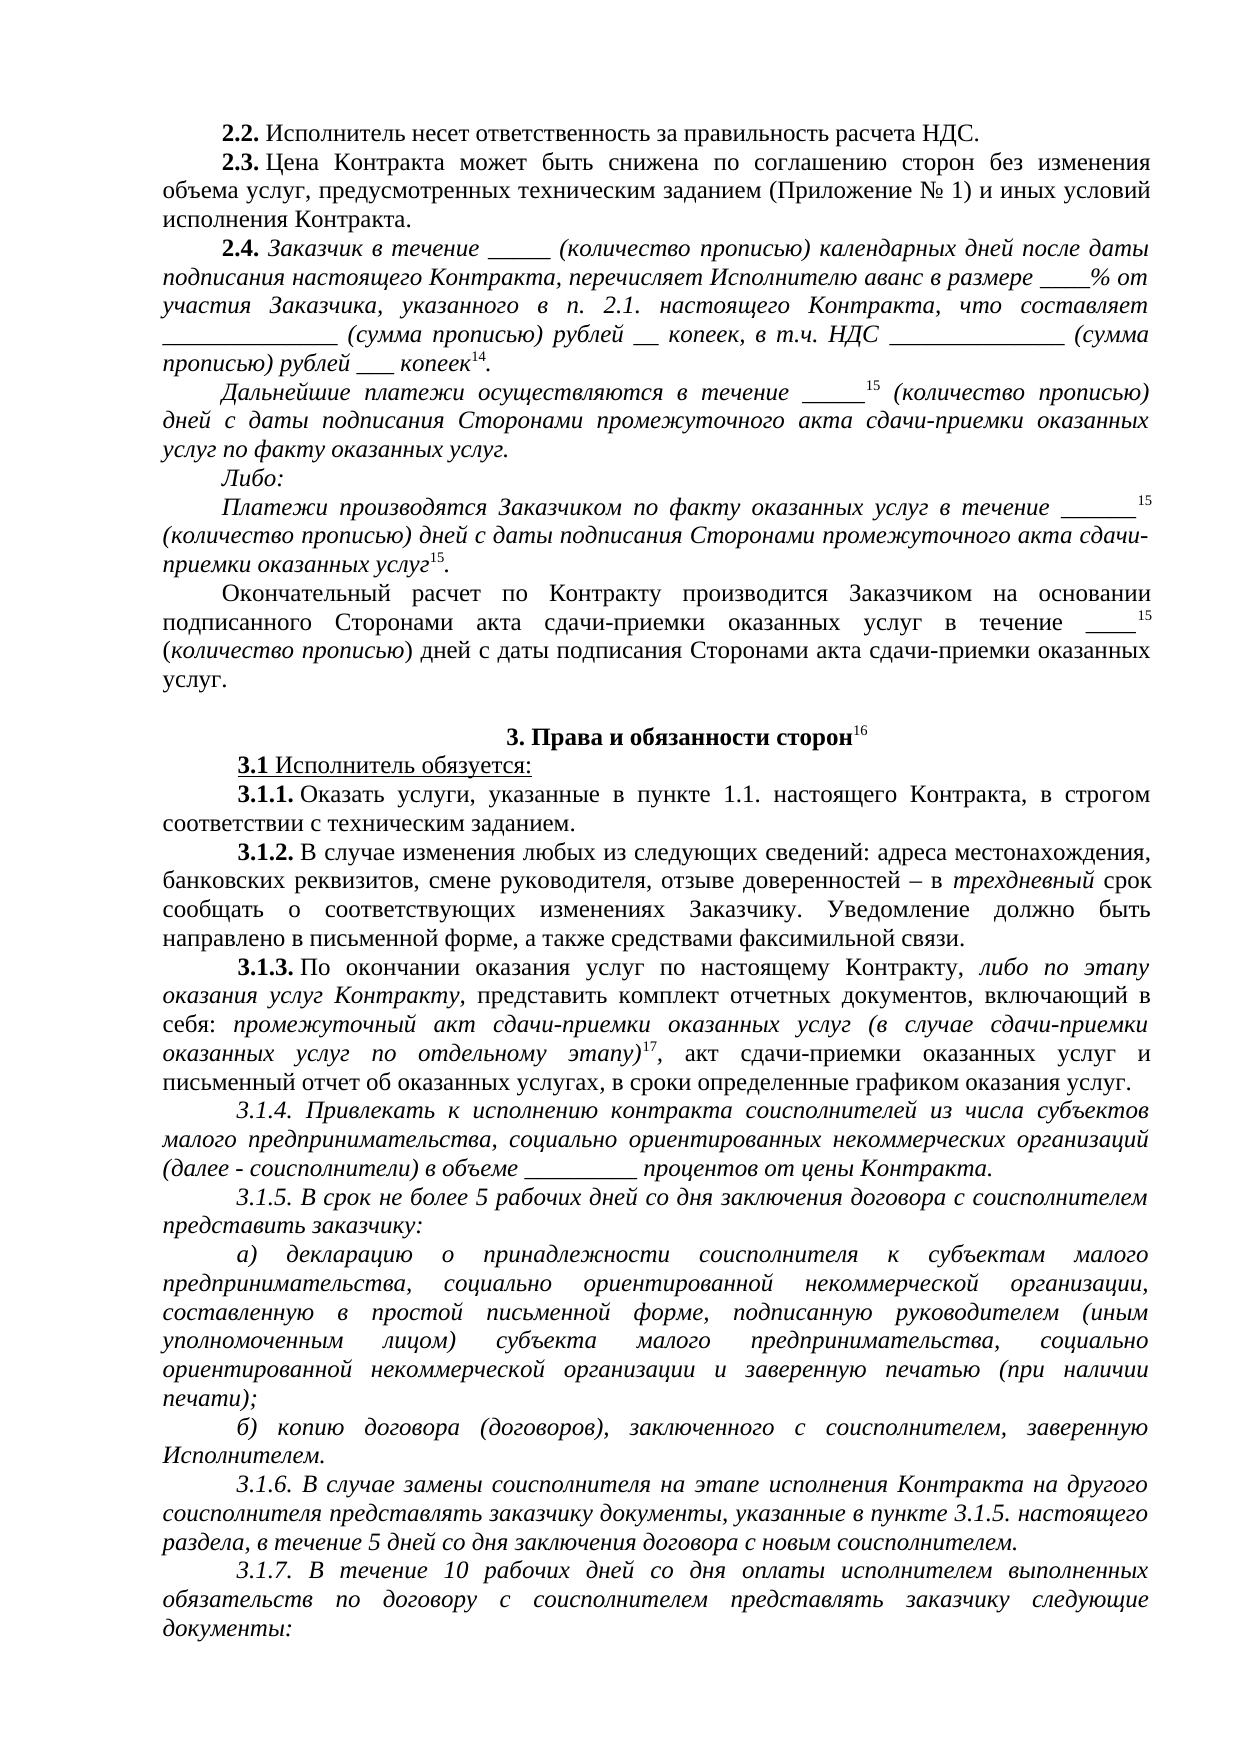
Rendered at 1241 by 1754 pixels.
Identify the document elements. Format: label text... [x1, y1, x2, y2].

text 3.1 Исполнитель обязуется: [162, 751, 1152, 779]
text 2.3. Цена Контракта может быть снижена по соглашению сторон без изменения объема услуг, предусмотренных техническим заданием (Приложение № 1) и иных условий исполнения Контракта. [162, 147, 1152, 233]
text 3.1.6. В случае замены соисполнителя на этапе исполнения Контракта на другого соисполнителя представлять заказчику документы, указанные в пункте 3.1.5. настоящего раздела, в течение 5 дней со дня заключения договора с новым соисполнителем. [162, 1469, 1152, 1556]
text 3.1.1. Оказать услуги, указанные в пункте 1.1. настоящего Контракта, в строгом соответствии с техническим заданием. [162, 779, 1152, 837]
text 3. Права и обязанности сторон [162, 722, 1152, 751]
text 2.2. Исполнитель несет ответственность за правильность расчета НДС. [162, 118, 1152, 147]
text Дальнейшие платежи осуществляются в течение _____ (количество прописью) дней с даты подписания Сторонами промежуточного акта сдачи-приемки оказанных услуг по факту оказанных услуг. [162, 377, 1152, 463]
text 3.1.3. По окончании оказания услуг по настоящему Контракту, либо по этапу оказания услуг Контракту, представить комплект отчетных документов, включающий в себя: промежуточный акт сдачи-приемки оказанных услуг (в случае сдачи-приемки оказанных услуг по отдельному этапу), акт сдачи-приемки оказанных услуг и письменный отчет об оказанных услугах, в сроки определенные графиком оказания услуг. [162, 952, 1152, 1096]
text 3.1.7. В течение 10 рабочих дней со дня оплаты исполнителем выполненных обязательств по договору с соисполнителем представлять заказчику следующие документы: [162, 1556, 1152, 1642]
text 3.1.2. В случае изменения любых из следующих сведений: адреса местонахождения, банковских реквизитов, смене руководителя, отзыве доверенностей – в трехдневный срок сообщать о соответствующих изменениях Заказчику. Уведомление должно быть направлено в письменной форме, а также средствами факсимильной связи. [162, 837, 1152, 952]
text 3.1.5. В срок не более 5 рабочих дней со дня заключения договора с соисполнителем представить заказчику: [162, 1182, 1152, 1239]
text Платежи производятся Заказчиком по факту оказанных услуг в течение ______15 (количество прописью) дней с даты подписания Сторонами промежуточного акта сдачи-приемки оказанных услуг15. [162, 492, 1152, 578]
text Окончательный расчет по Контракту производится Заказчиком на основании подписанного Сторонами акта сдачи-приемки оказанных услуг в течение ____15 (количество прописью) дней с даты подписания Сторонами акта сдачи-приемки оказанных услуг. [162, 578, 1152, 693]
text 3.1.4. Привлекать к исполнению контракта соисполнителей из числа субъектов малого предпринимательства, социально ориентированных некоммерческих организаций (далее - соисполнители) в объеме _________ процентов от цены Контракта. [162, 1096, 1152, 1182]
text 2.4. Заказчик в течение _____ (количество прописью) календарных дней после даты подписания настоящего Контракта, перечисляет Исполнителю аванс в размере ____% от участия Заказчика, указанного в п. 2.1. настоящего Контракта, что составляет ______________ (сумма прописью) рублей __ копеек, в т.ч. НДС ______________ (сумма прописью) рублей ___ копеек14. [162, 233, 1152, 377]
text а) декларацию о принадлежности соисполнителя к субъектам малого предпринимательства, социально ориентированной некоммерческой организации, составленную в простой письменной форме, подписанную руководителем (иным уполномоченным лицом) субъекта малого предпринимательства, социально ориентированной некоммерческой организации и заверенную печатью (при наличии печати); [162, 1239, 1152, 1412]
text б) копию договора (договоров), заключенного с соисполнителем, заверенную Исполнителем. [162, 1412, 1152, 1469]
text Либо: [162, 463, 1152, 492]
